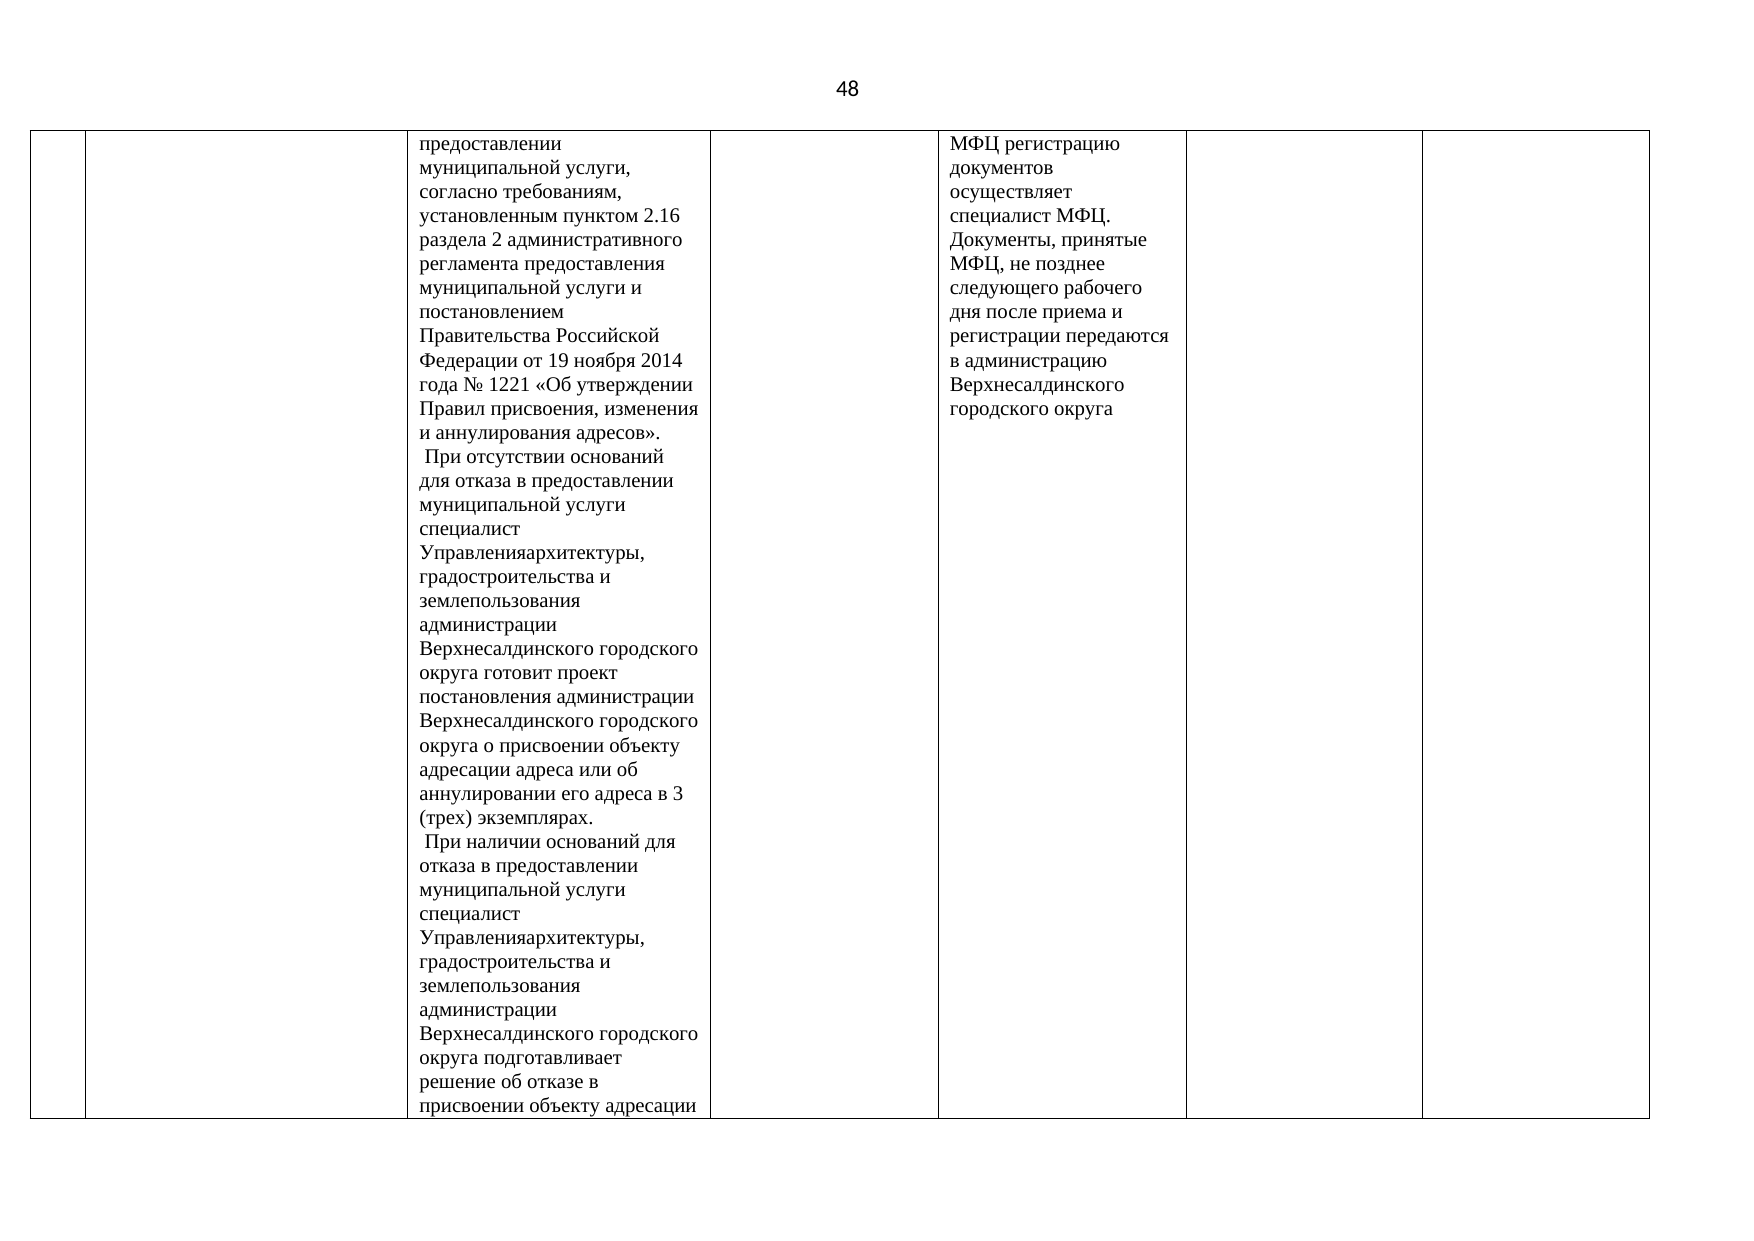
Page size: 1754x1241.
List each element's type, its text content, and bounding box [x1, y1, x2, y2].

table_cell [86, 131, 407, 1117]
table_cell - [1423, 131, 1649, 1117]
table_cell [408, 131, 710, 1117]
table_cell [1187, 131, 1422, 1117]
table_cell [711, 131, 938, 1117]
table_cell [939, 131, 1186, 1117]
table_cell [31, 131, 85, 1117]
